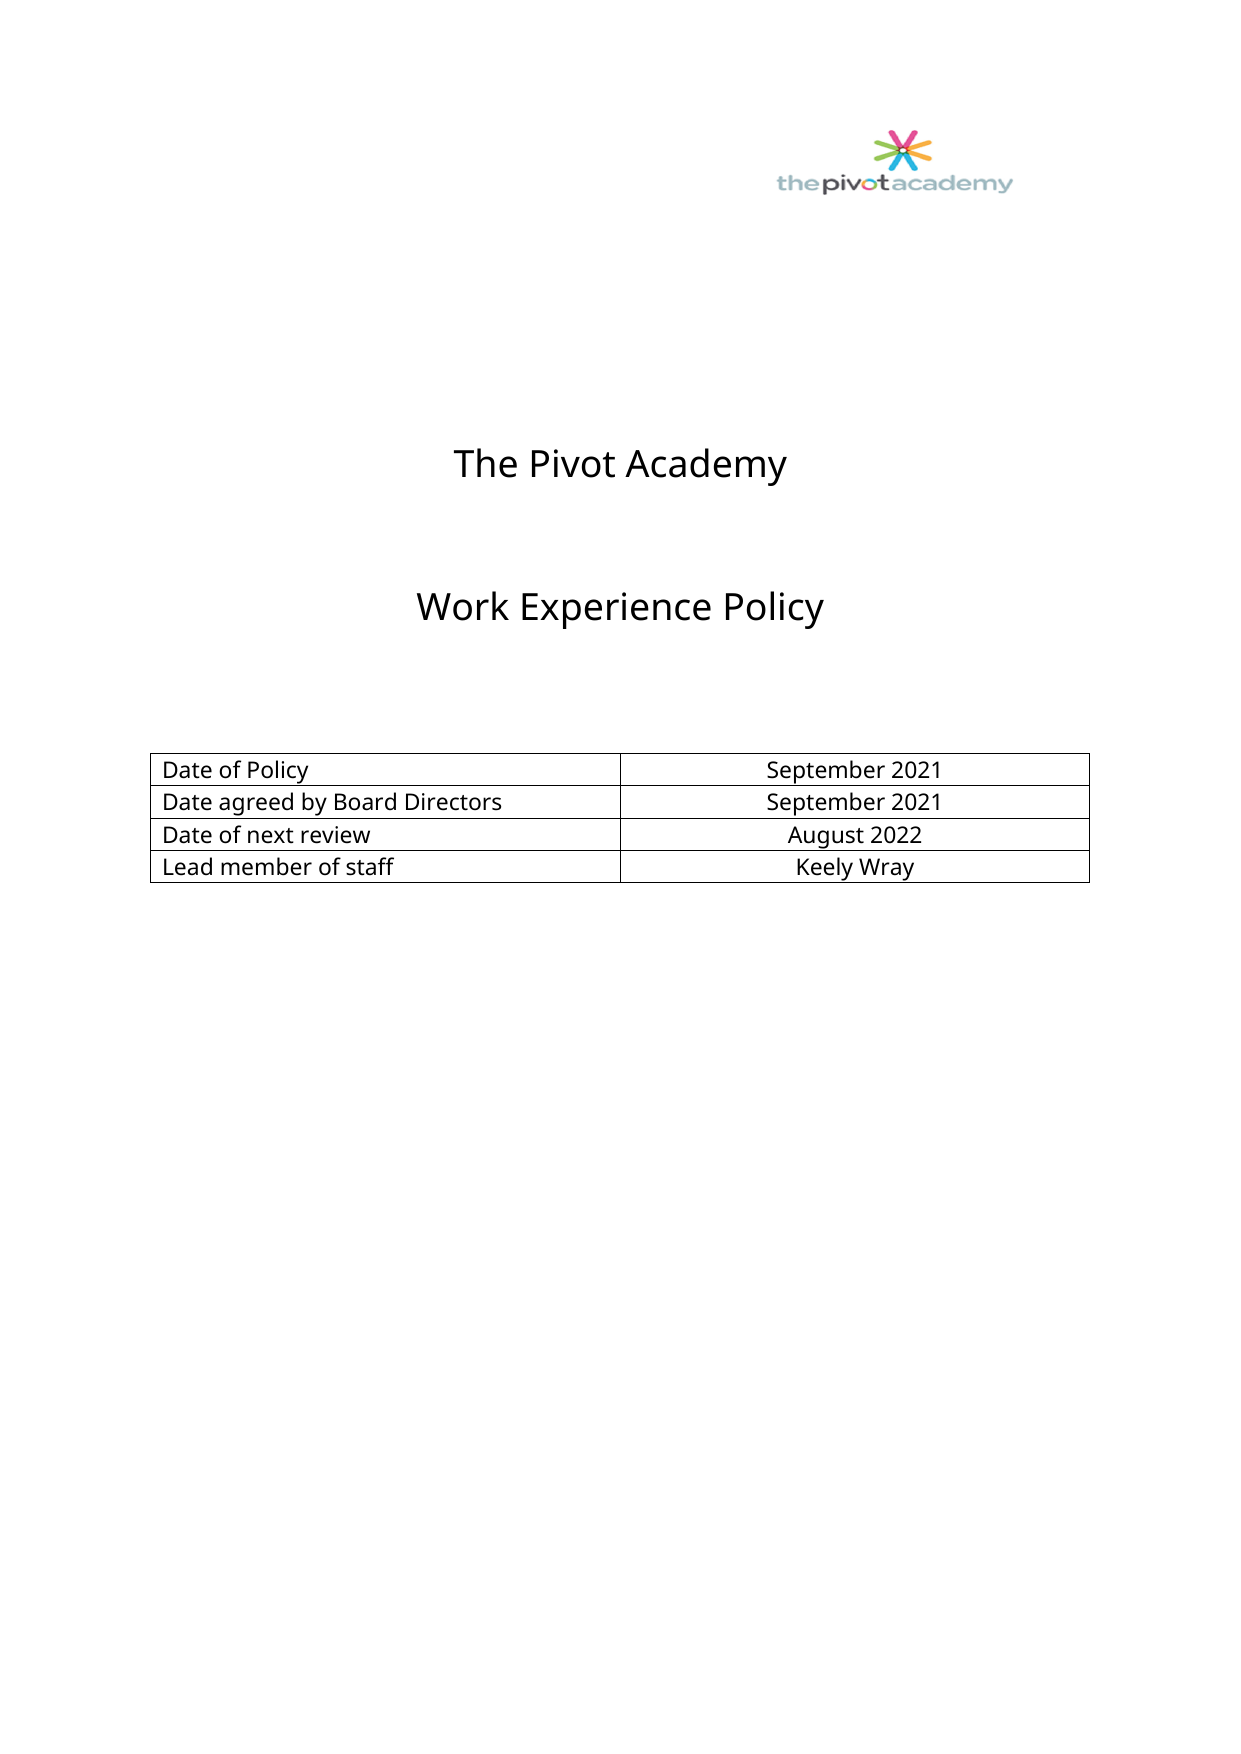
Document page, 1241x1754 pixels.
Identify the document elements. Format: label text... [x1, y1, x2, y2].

table_cell Lead member of staff [151, 851, 620, 882]
table_cell Date of next review [151, 819, 620, 850]
table_header September 2021 [621, 754, 1089, 785]
table_cell August 2022 [621, 819, 1089, 850]
table_header Date of Policy [151, 754, 620, 785]
text Work Experience Policy [150, 580, 1090, 631]
table_cell Keely Wray [621, 851, 1089, 882]
table_cell Date agreed by Board Directors [151, 786, 620, 818]
text The Pivot Academy [150, 437, 1090, 488]
picture [708, 73, 1091, 265]
table_cell September 2021 [621, 786, 1089, 818]
